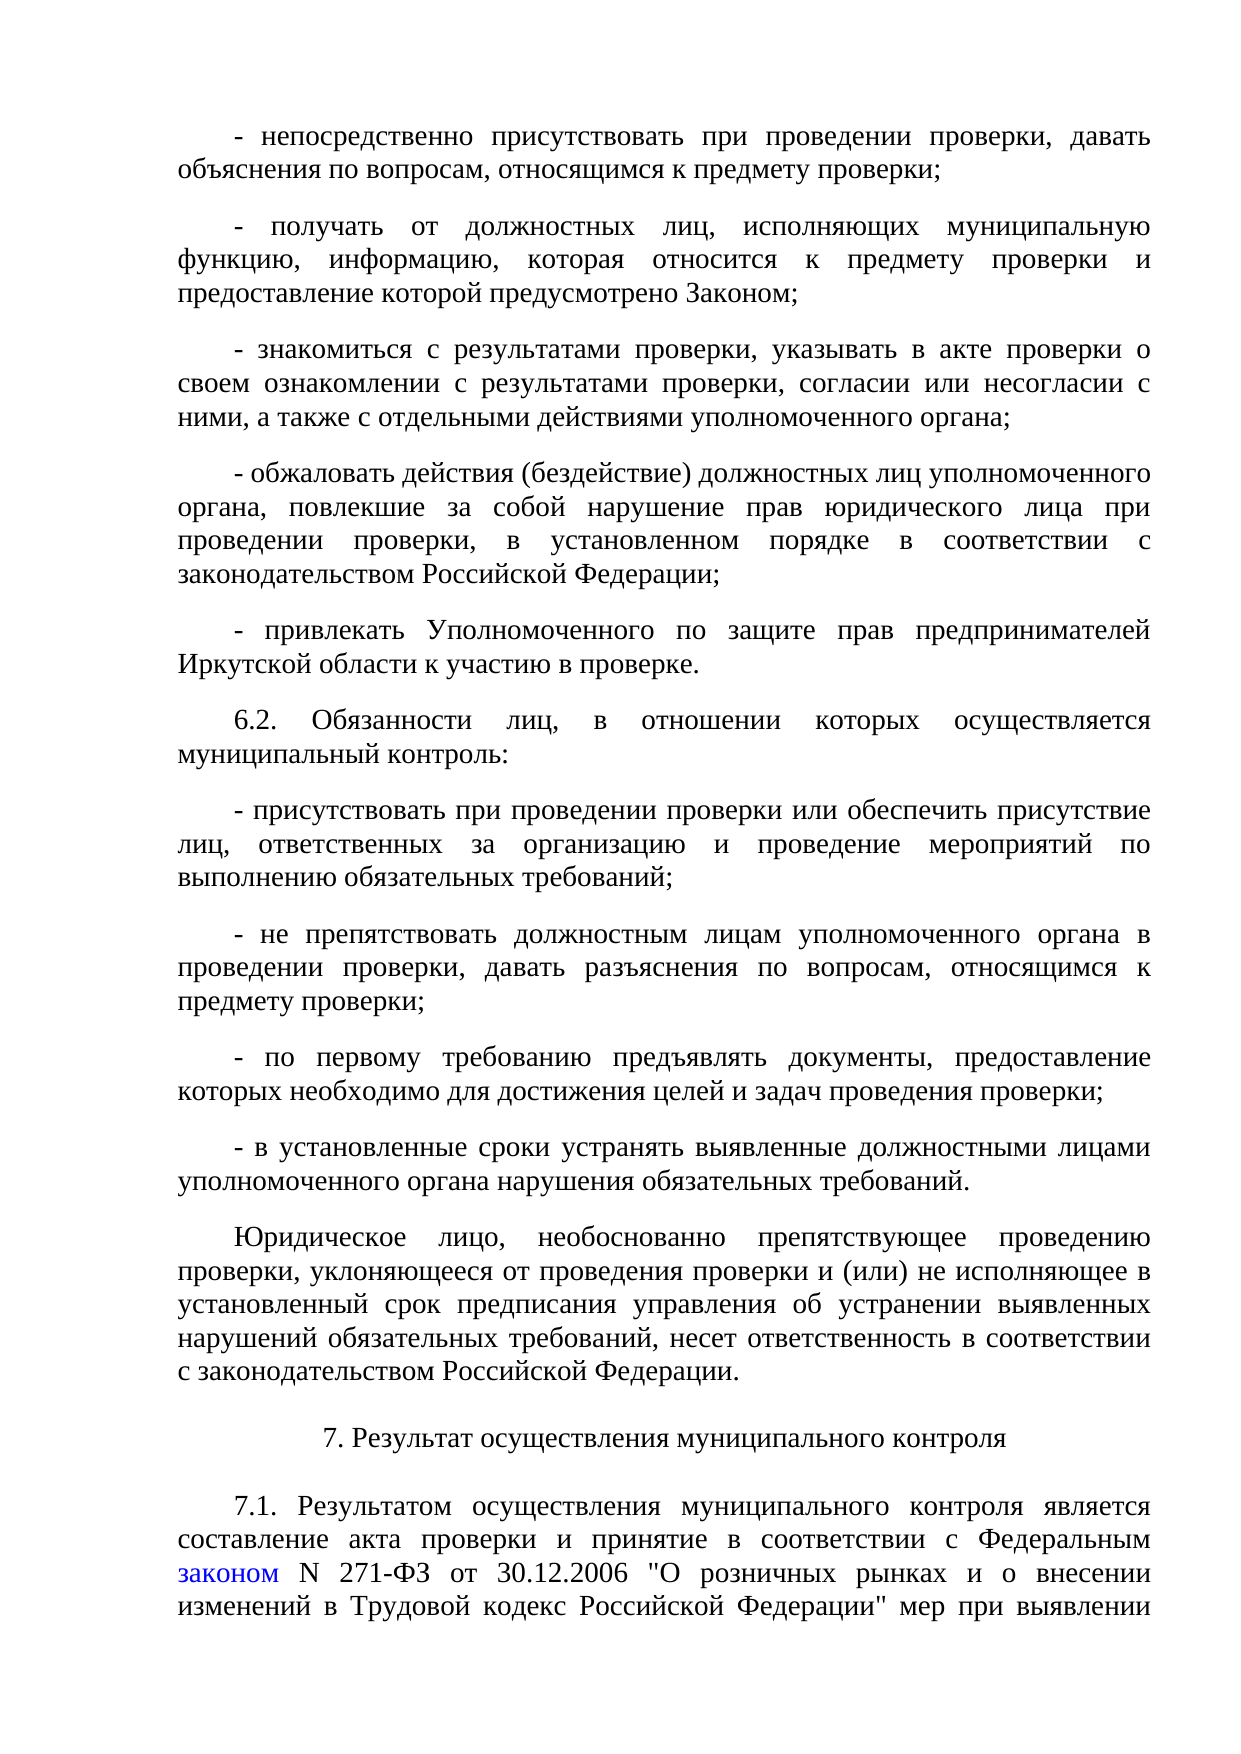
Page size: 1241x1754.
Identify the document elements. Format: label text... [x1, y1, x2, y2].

text - не препятствовать должностным лицам уполномоченного органа в проведении проверки, давать разъяснения по вопросам, относящимся к предмету проверки; [177, 916, 1152, 1016]
text 7. Результат осуществления муниципального контроля [177, 1421, 1152, 1454]
text - знакомиться с результатами проверки, указывать в акте проверки о своем ознакомлении с результатами проверки, согласии или несогласии с ними, а также с отдельными действиями уполномоченного органа; [177, 332, 1152, 432]
text Юридическое лицо, необоснованно препятствующее проведению проверки, уклоняющееся от проведения проверки и (или) не исполняющее в установленный срок предписания управления об устранении выявленных нарушений обязательных требований, несет ответственность в соответствии с законодательством Российской Федерации. [177, 1219, 1152, 1387]
text 6.2. Обязанности лиц, в отношении которых осуществляется муниципальный контроль: [177, 702, 1152, 769]
text - по первому требованию предъявлять документы, предоставление которых необходимо для достижения целей и задач проведения проверки; [177, 1039, 1152, 1106]
text - получать от должностных лиц, исполняющих муниципальную функцию, информацию, которая относится к предмету проверки и предоставление которой предусмотрено Законом; [177, 208, 1152, 309]
text - присутствовать при проведении проверки или обеспечить присутствие лиц, ответственных за организацию и проведение мероприятий по выполнению обязательных требований; [177, 792, 1152, 893]
text - непосредственно присутствовать при проведении проверки, давать объяснения по вопросам, относящимся к предмету проверки; [177, 118, 1152, 185]
text - в установленные сроки устранять выявленные должностными лицами уполномоченного органа нарушения обязательных требований. [177, 1129, 1152, 1196]
text - обжаловать действия (бездействие) должностных лиц уполномоченного органа, повлекшие за собой нарушение прав юридического лица при проведении проверки, в установленном порядке в соответствии с законодательством Российской Федерации; [177, 455, 1152, 589]
text - привлекать Уполномоченного по защите прав предпринимателей Иркутской области к участию в проверке. [177, 612, 1152, 679]
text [177, 1488, 1152, 1622]
